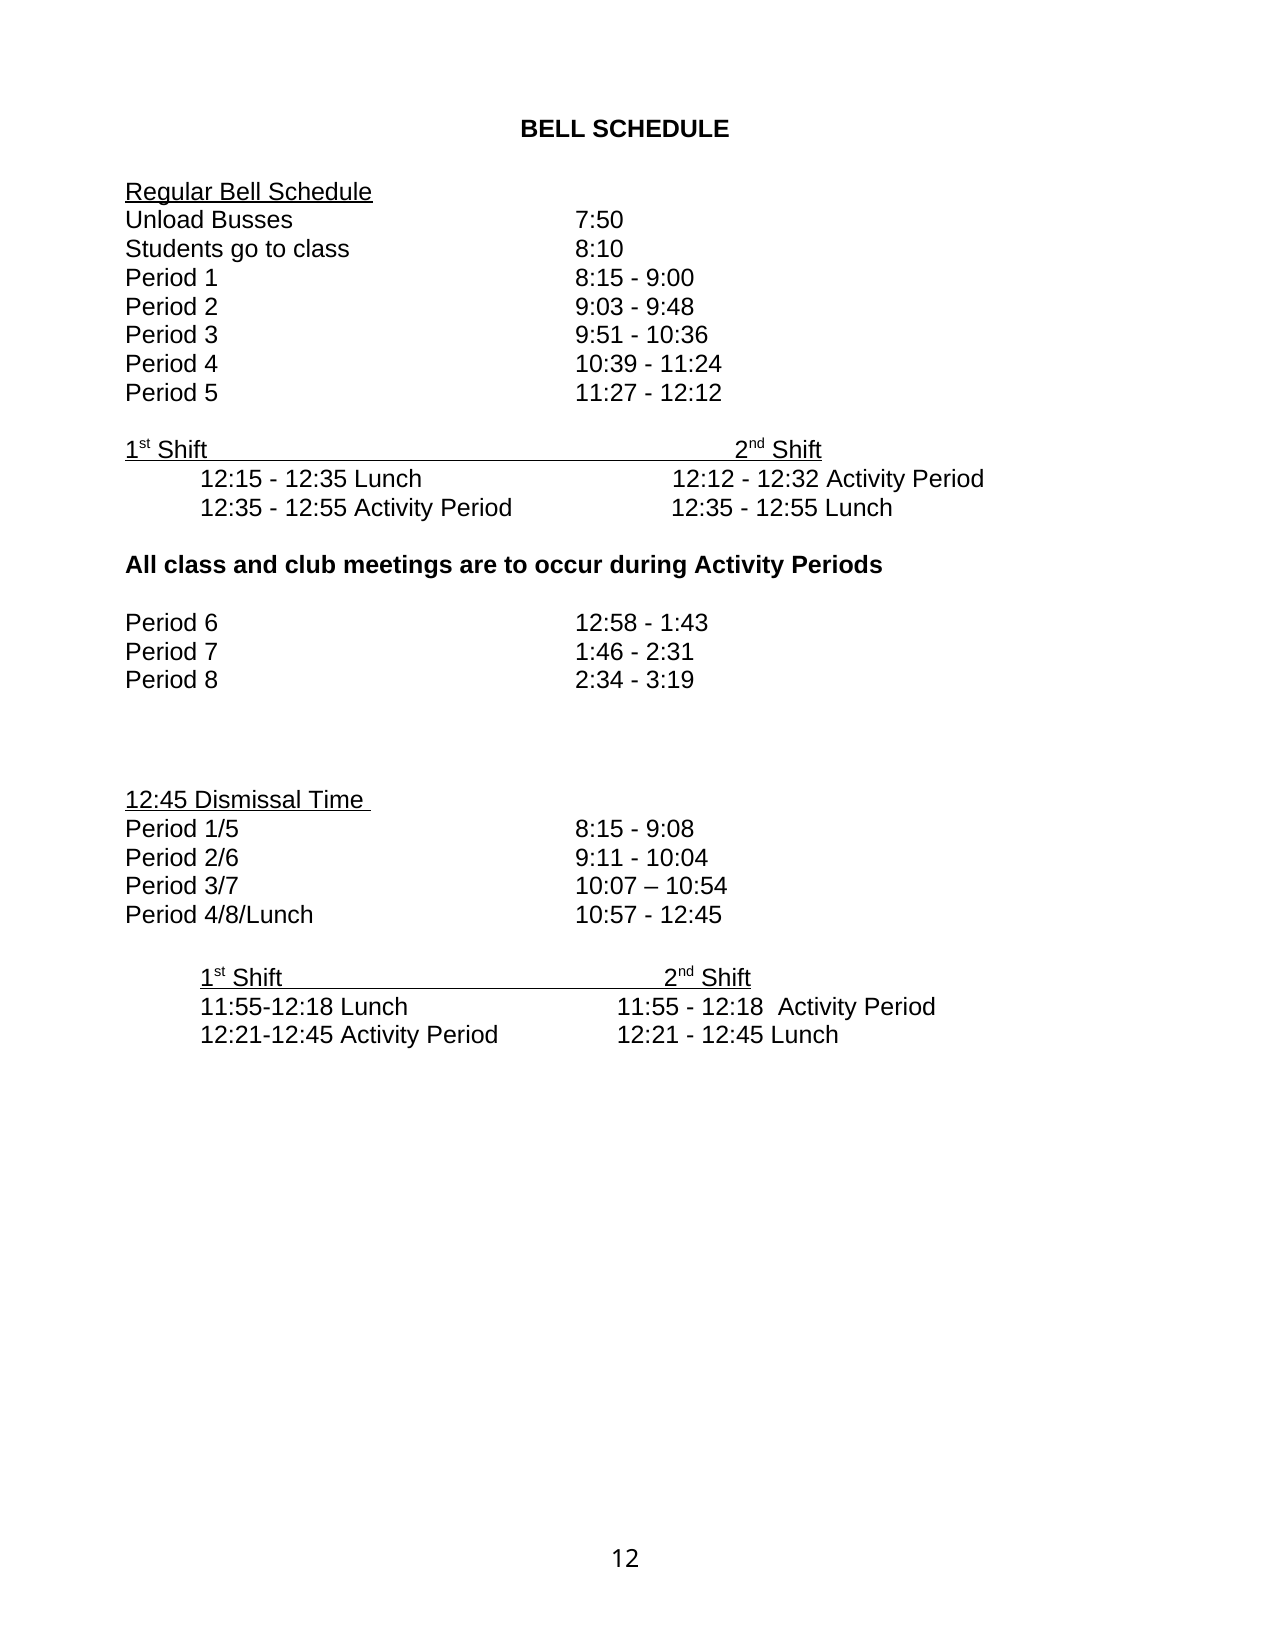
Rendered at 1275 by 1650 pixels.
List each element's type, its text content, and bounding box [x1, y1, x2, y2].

text Period 2/6 9:11 - 10:04 [125, 843, 1125, 871]
title 12:15 - 12:35 Lunch 12:12 - 12:32 Activity Period [125, 464, 1125, 493]
title Period 4 10:39 - 11:24 [125, 349, 1125, 378]
title Period 2 9:03 - 9:48 [125, 292, 1125, 320]
text Period 3/7 10:07 – 10:54 [125, 871, 1125, 900]
title Regular Bell Schedule [125, 177, 1125, 205]
title 11:55-12:18 Lunch 11:55 - 12:18 Activity Period [125, 992, 1125, 1020]
title Period 1 8:15 - 9:00 [125, 263, 1125, 292]
title Period 7 1:46 - 2:31 [125, 637, 1125, 665]
subtitle BELL SCHEDULE [125, 114, 1125, 142]
title 1st Shift 2nd Shift [125, 435, 1125, 464]
title Period 6 12:58 - 1:43 [125, 608, 1125, 637]
text All class and club meetings are to occur during Activity Periods [125, 550, 1125, 579]
title 1st Shift 2nd Shift [125, 963, 1125, 992]
text Period 4/8/Lunch 10:57 - 12:45 [125, 900, 1125, 929]
title Unload Busses 7:50 [125, 205, 1125, 234]
title Period 8 2:34 - 3:19 [125, 665, 1125, 694]
title Period 3 9:51 - 10:36 [125, 320, 1125, 349]
title Period 5 11:27 - 12:12 [125, 378, 1125, 407]
text 12:21-12:45 Activity Period 12:21 - 12:45 Lunch [125, 1020, 1125, 1049]
text Period 1/5 8:15 - 9:08 [125, 814, 1125, 843]
text 12:35 - 12:55 Activity Period 12:35 - 12:55 Lunch [125, 493, 1125, 522]
text 12:45 Dismissal Time [125, 785, 1125, 814]
title Students go to class 8:10 [125, 234, 1125, 263]
